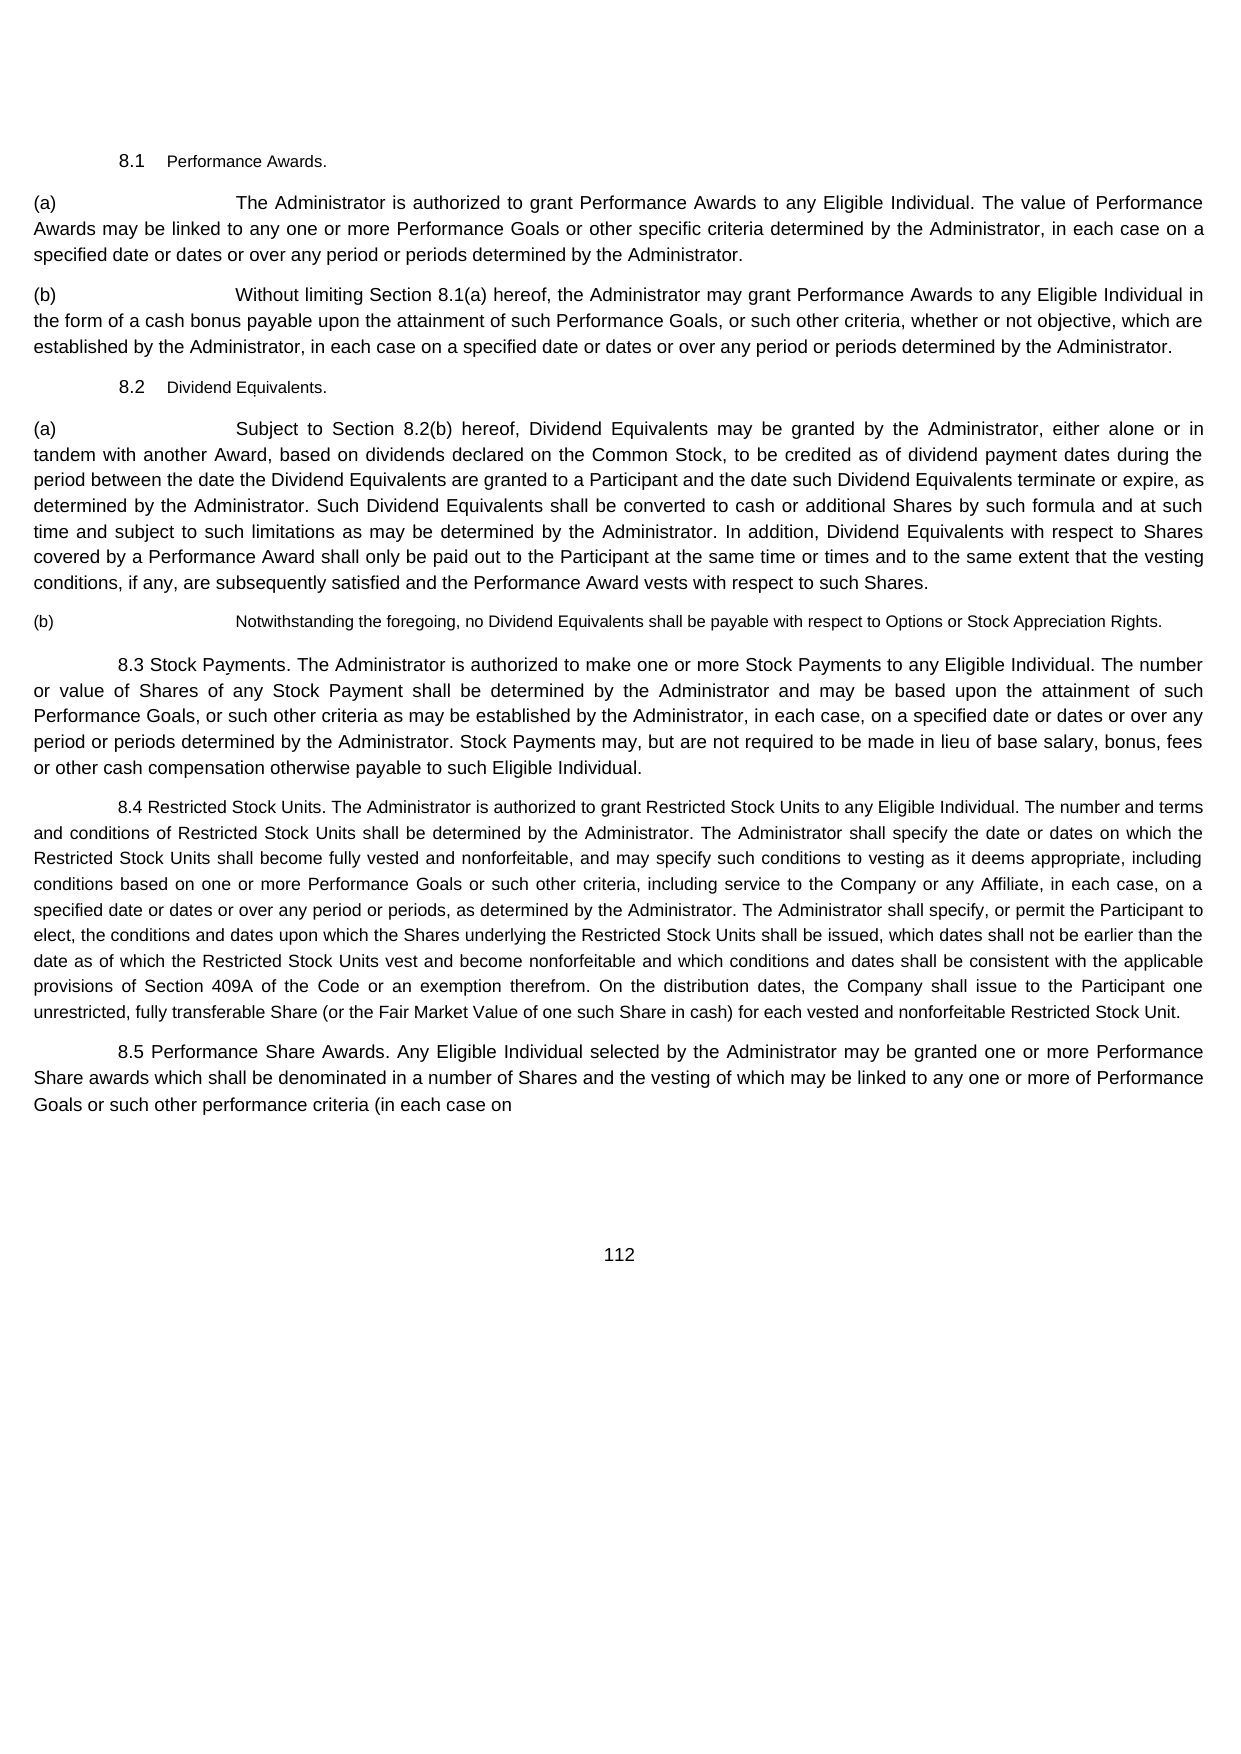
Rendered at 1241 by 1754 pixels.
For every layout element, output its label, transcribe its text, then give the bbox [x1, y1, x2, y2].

list Without limiting Section 8.1(a) hereof, the Administrator may grant Performance Awards to any Eligible Individual in the form of a cash bonus payable upon the attainment of such Performance Goals, or such other criteria, whether or not objective, which are established by the Administrator, in each case on a specified date or dates or over any period or periods determined by the Administrator. [33, 284, 1205, 358]
text 8.4 Restricted Stock Units. The Administrator is authorized to grant Restricted Stock Units to any Eligible Individual. The number and terms and conditions of Restricted Stock Units shall be determined by the Administrator. The Administrator shall specify the date or dates on which the Restricted Stock Units shall become fully vested and nonforfeitable, and may specify such conditions to vesting as it deems appropriate, including conditions based on one or more Performance Goals or such other criteria, including service to the Company or any Affiliate, in each case, on a specified date or dates or over any period or periods, as determined by the Administrator. The Administrator shall specify, or permit the Participant to elect, the conditions and dates upon which the Shares underlying the Restricted Stock Units shall be issued, which dates shall not be earlier than the date as of which the Restricted Stock Units vest and become nonforfeitable and which conditions and dates shall be consistent with the applicable provisions of Section 409A of the Code or an exemption therefrom. On the distribution dates, the Company shall issue to the Participant one unrestricted, fully transferable Share (or the Fair Market Value of one such Share in cash) for each vested and nonforfeitable Restricted Stock Unit. [33, 797, 1205, 1022]
list Notwithstanding the foregoing, no Dividend Equivalents shall be payable with respect to Options or Stock Appreciation Rights. [33, 611, 1205, 631]
list Subject to Section 8.2(b) hereof, Dividend Equivalents may be granted by the Administrator, either alone or in tandem with another Award, based on dividends declared on the Common Stock, to be credited as of dividend payment dates during the period between the date the Dividend Equivalents are granted to a Participant and the date such Dividend Equivalents terminate or expire, as determined by the Administrator. Such Dividend Equivalents shall be converted to cash or additional Shares by such formula and at such time and subject to such limitations as may be determined by the Administrator. In addition, Dividend Equivalents with respect to Shares covered by a Performance Award shall only be paid out to the Participant at the same time or times and to the same extent that the vesting conditions, if any, are subsequently satisfied and the Performance Award vests with respect to such Shares. [33, 418, 1205, 593]
text 112 [33, 1244, 1205, 1266]
text 8.3 Stock Payments. The Administrator is authorized to make one or more Stock Payments to any Eligible Individual. The number or value of Shares of any Stock Payment shall be determined by the Administrator and may be based upon the attainment of such Performance Goals, or such other criteria as may be established by the Administrator, in each case, on a specified date or dates or over any period or periods determined by the Administrator. Stock Payments may, but are not required to be made in lieu of base salary, bonus, fees or other cash compensation otherwise payable to such Eligible Individual. [33, 654, 1205, 778]
text 8.5 Performance Share Awards. Any Eligible Individual selected by the Administrator may be granted one or more Performance Share awards which shall be denominated in a number of Shares and the vesting of which may be linked to any one or more of Performance Goals or such other performance criteria (in each case on [33, 1041, 1205, 1115]
text 8.2 Dividend Equivalents. [119, 376, 1205, 397]
list The Administrator is authorized to grant Performance Awards to any Eligible Individual. The value of Performance Awards may be linked to any one or more Performance Goals or other specific criteria determined by the Administrator, in each case on a specified date or dates or over any period or periods determined by the Administrator. [33, 192, 1205, 266]
text 8.1 Performance Awards. [119, 149, 1205, 171]
